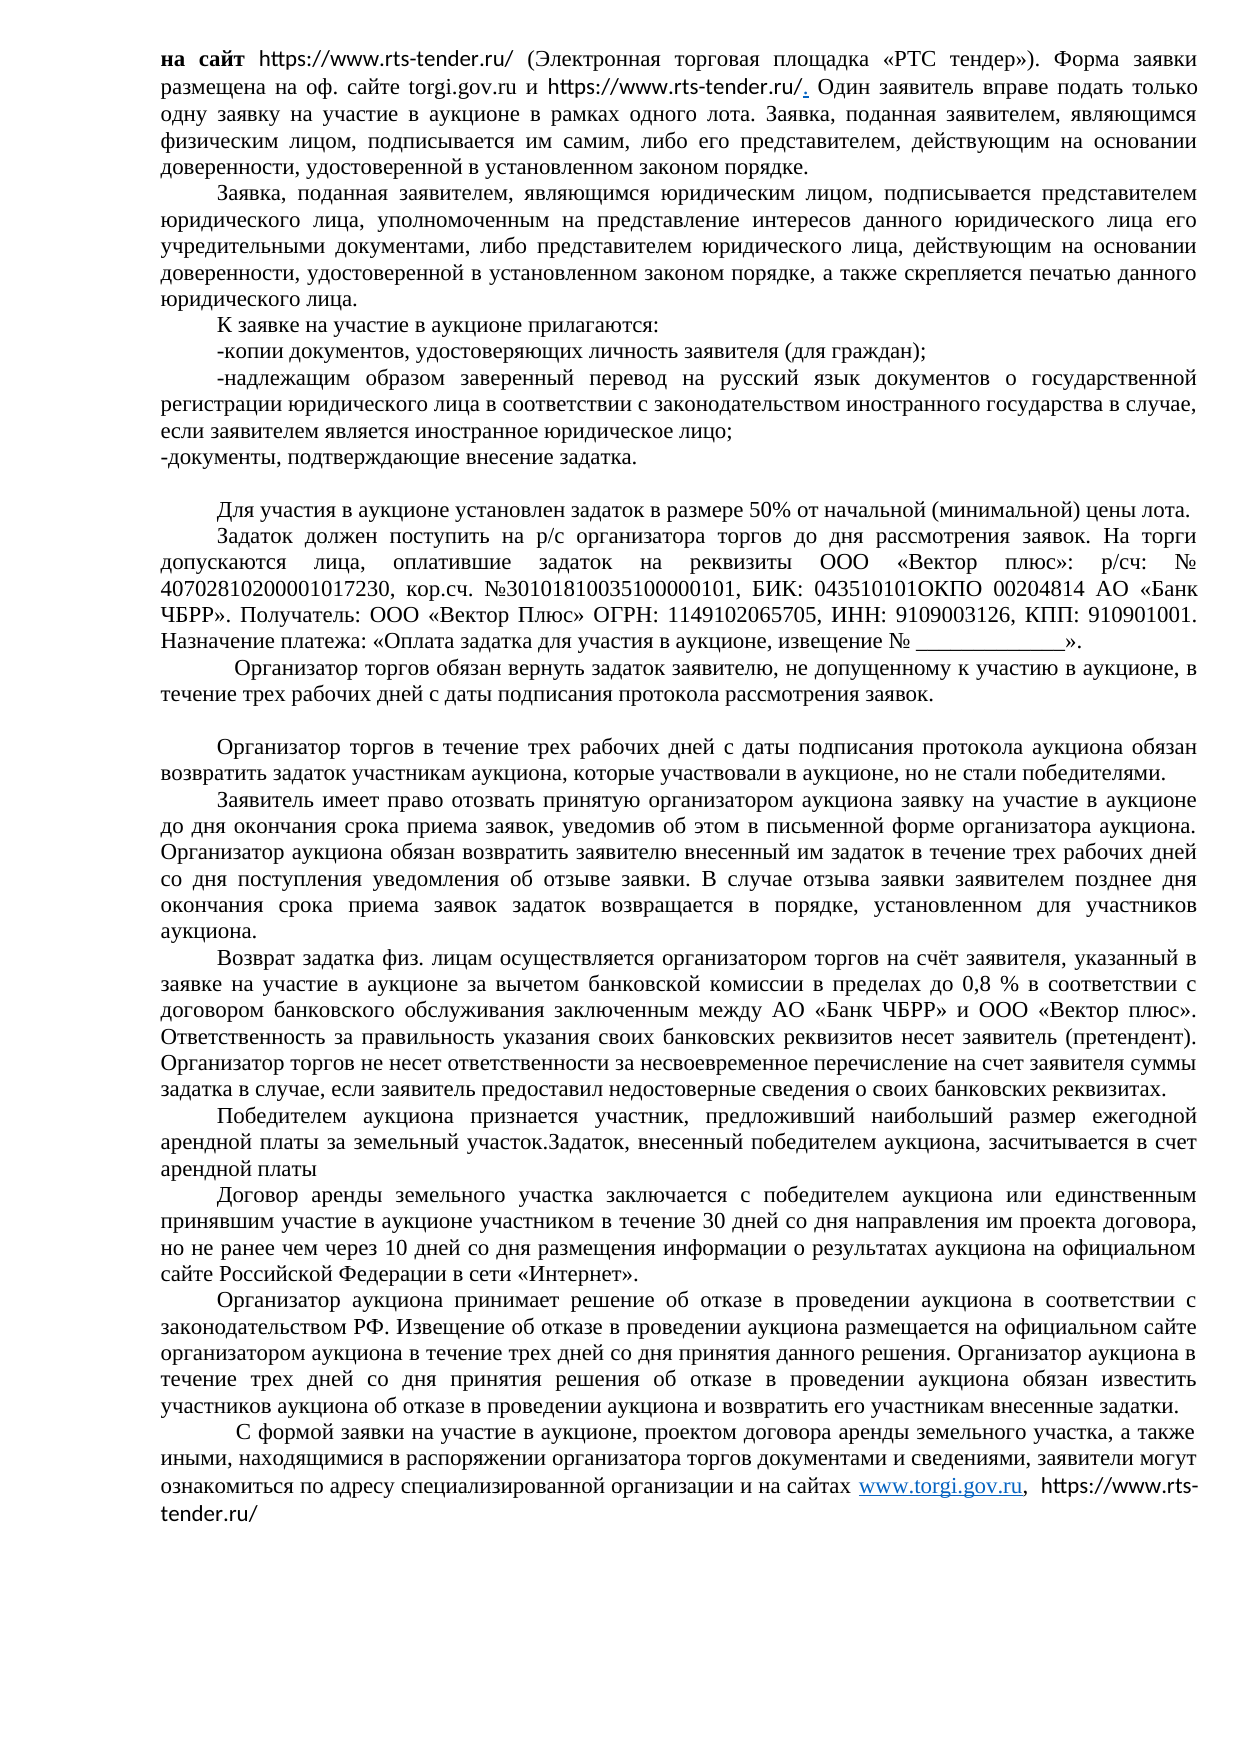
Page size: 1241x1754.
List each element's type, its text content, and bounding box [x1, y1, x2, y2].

text Организатор аукциона принимает решение об отказе в проведении аукциона в соответствии с законодательством РФ. Извещение об отказе в проведении аукциона размещается на официальном сайте организатором аукциона в течение трех дней со дня принятия данного решения. Организатор аукциона в течение трех дней со дня принятия решения об отказе в проведении аукциона обязан известить участников аукциона об отказе в проведении аукциона и возвратить его участникам внесенные задатки. [160, 1286, 1198, 1418]
text Организатор торгов в течение трех рабочих дней с даты подписания протокола аукциона обязан возвратить задаток участникам аукциона, которые участвовали в аукционе, но не стали победителями. [160, 733, 1198, 786]
text Победителем аукциона признается участник, предложивший наибольший размер ежегодной арендной платы за земельный участок.Задаток, внесенный победителем аукциона, засчитывается в счет арендной платы [160, 1102, 1198, 1181]
text Договор аренды земельного участка заключается с победителем аукциона или единственным принявшим участие в аукционе участником в течение 30 дней со дня направления им проекта договора, но не ранее чем через 10 дней со дня размещения информации о результатах аукциона на официальном сайте Российской Федерации в сети «Интернет». [160, 1181, 1198, 1286]
text -документы, подтверждающие внесение задатка. [160, 443, 1198, 469]
text К заявке на участие в аукционе прилагаются: [160, 311, 1198, 338]
text Заявитель имеет право отозвать принятую организатором аукциона заявку на участие в аукционе до дня окончания срока приема заявок, уведомив об этом в письменной форме организатора аукциона. Организатор аукциона обязан возвратить заявителю внесенный им задаток в течение трех рабочих дней со дня поступления уведомления об отзыве заявки. В случае отзыва заявки заявителем позднее дня окончания срока приема заявок задаток возвращается в порядке, установленном для участников аукциона. [160, 786, 1198, 944]
text -надлежащим образом заверенный перевод на русский язык документов о государственной регистрации юридического лица в соответствии с законодательством иностранного государства в случае, если заявителем является иностранное юридическое лицо; [160, 364, 1198, 443]
text Задаток должен поступить на р/с организатора торгов до дня рассмотрения заявок. На торги допускаются лица, оплатившие задаток на реквизиты ООО «Вектор плюс»: р/сч: № 40702810200001017230, кор.сч. №30101810035100000101, БИК: 043510101ОКПО 00204814 АО «Банк ЧБРР». Получатель: ООО «Вектор Плюс» ОГРН: 1149102065705, ИНН: 9109003126, КПП: 910901001. Назначение платежа: «Оплата задатка для участия в аукционе, извещение № _____________». [160, 522, 1198, 654]
text Возврат задатка физ. лицам осуществляется организатором торгов на счёт заявителя, указанный в заявке на участие в аукционе за вычетом банковской комиссии в пределах до 0,8 % в соответствии с договором банковского обслуживания заключенным между АО «Банк ЧБРР» и ООО «Вектор плюс». Ответственность за правильность указания своих банковских реквизитов несет заявитель (претендент). Организатор торгов не несет ответственности за несвоевременное перечисление на счет заявителя суммы задатка в случае, если заявитель предоставил недостоверные сведения о своих банковских реквизитах. [160, 944, 1198, 1102]
text Организатор торгов обязан вернуть задаток заявителю, не допущенному к участию в аукционе, в течение трех рабочих дней с даты подписания протокола рассмотрения заявок. [160, 654, 1198, 707]
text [160, 44, 1198, 179]
text -копии документов, удостоверяющих личность заявителя (для граждан); [160, 338, 1198, 364]
text Для участия в аукционе установлен задаток в размере 50% от начальной (минимальной) цены лота. [160, 496, 1198, 522]
text С формой заявки на участие в аукционе, проектом договора аренды земельного участка, а также иными, находящимися в распоряжении организатора торгов документами и сведениями, заявители могут ознакомиться по адресу специализированной организации и на сайтах www.torgi.gov.ru, https://www.rts-tender.ru/ [160, 1418, 1198, 1527]
text Заявка, поданная заявителем, являющимся юридическим лицом, подписывается представителем юридического лица, уполномоченным на представление интересов данного юридического лица его учредительными документами, либо представителем юридического лица, действующим на основании доверенности, удостоверенной в установленном законом порядке, а также скрепляется печатью данного юридического лица. [160, 179, 1198, 311]
